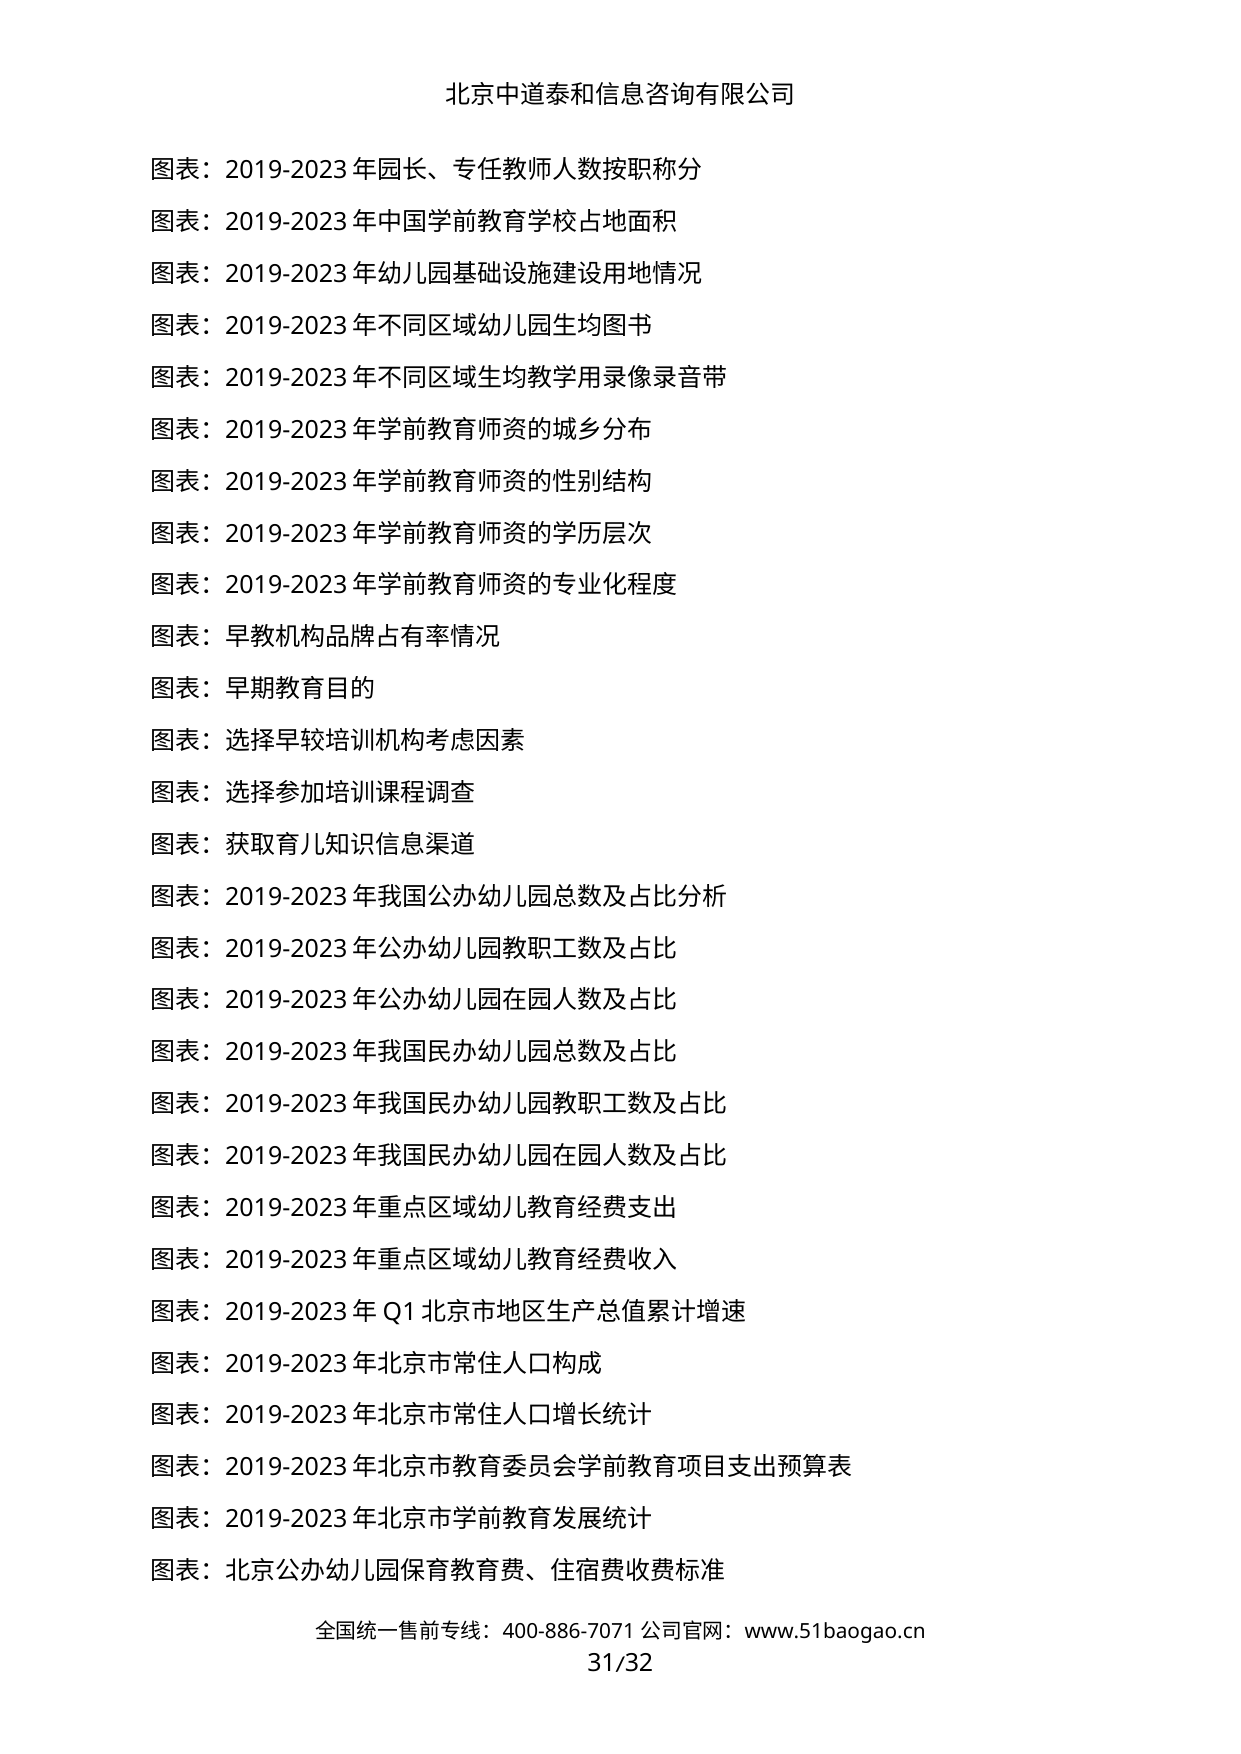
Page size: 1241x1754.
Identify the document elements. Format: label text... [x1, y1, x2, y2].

text 图表：2019-2023年中国学前教育学校占地面积 [150, 202, 1090, 238]
text 图表：2019-2023年幼儿园基础设施建设用地情况 [150, 254, 1090, 290]
text 图表：2019-2023年北京市教育委员会学前教育项目支出预算表 [150, 1447, 1090, 1483]
text 图表：2019-2023年公办幼儿园教职工数及占比 [150, 928, 1090, 964]
text 图表：选择早较培训机构考虑因素 [150, 721, 1090, 757]
text 图表：2019-2023年学前教育师资的城乡分布 [150, 409, 1090, 446]
text 图表：2019-2023年园长、专任教师人数按职称分 [150, 150, 1090, 186]
text 图表：2019-2023年重点区域幼儿教育经费支出 [150, 1187, 1090, 1224]
text 图表：2019-2023年我国公办幼儿园总数及占比分析 [150, 876, 1090, 912]
text 图表：选择参加培训课程调查 [150, 772, 1090, 809]
text 图表：2019-2023年北京市学前教育发展统计 [150, 1499, 1090, 1535]
text 图表：2019-2023年我国民办幼儿园教职工数及占比 [150, 1084, 1090, 1120]
text 图表：2019-2023年学前教育师资的专业化程度 [150, 565, 1090, 601]
text 图表：2019-2023年我国民办幼儿园总数及占比 [150, 1032, 1090, 1068]
text 图表：2019-2023年学前教育师资的性别结构 [150, 461, 1090, 497]
text 图表：2019-2023年北京市常住人口增长统计 [150, 1395, 1090, 1431]
text 图表：北京公办幼儿园保育教育费、住宿费收费标准 [150, 1551, 1090, 1587]
text 图表：2019-2023年北京市常住人口构成 [150, 1343, 1090, 1379]
text 图表：2019-2023年Q1北京市地区生产总值累计增速 [150, 1291, 1090, 1327]
text 图表：早教机构品牌占有率情况 [150, 617, 1090, 653]
text 图表：2019-2023年不同区域幼儿园生均图书 [150, 306, 1090, 342]
text 图表：早期教育目的 [150, 669, 1090, 705]
text 图表：2019-2023年我国民办幼儿园在园人数及占比 [150, 1136, 1090, 1172]
text 图表：获取育儿知识信息渠道 [150, 824, 1090, 861]
text 图表：2019-2023年学前教育师资的学历层次 [150, 513, 1090, 549]
text 图表：2019-2023年公办幼儿园在园人数及占比 [150, 980, 1090, 1016]
text 图表：2019-2023年重点区域幼儿教育经费收入 [150, 1239, 1090, 1276]
text 图表：2019-2023年不同区域生均教学用录像录音带 [150, 357, 1090, 394]
